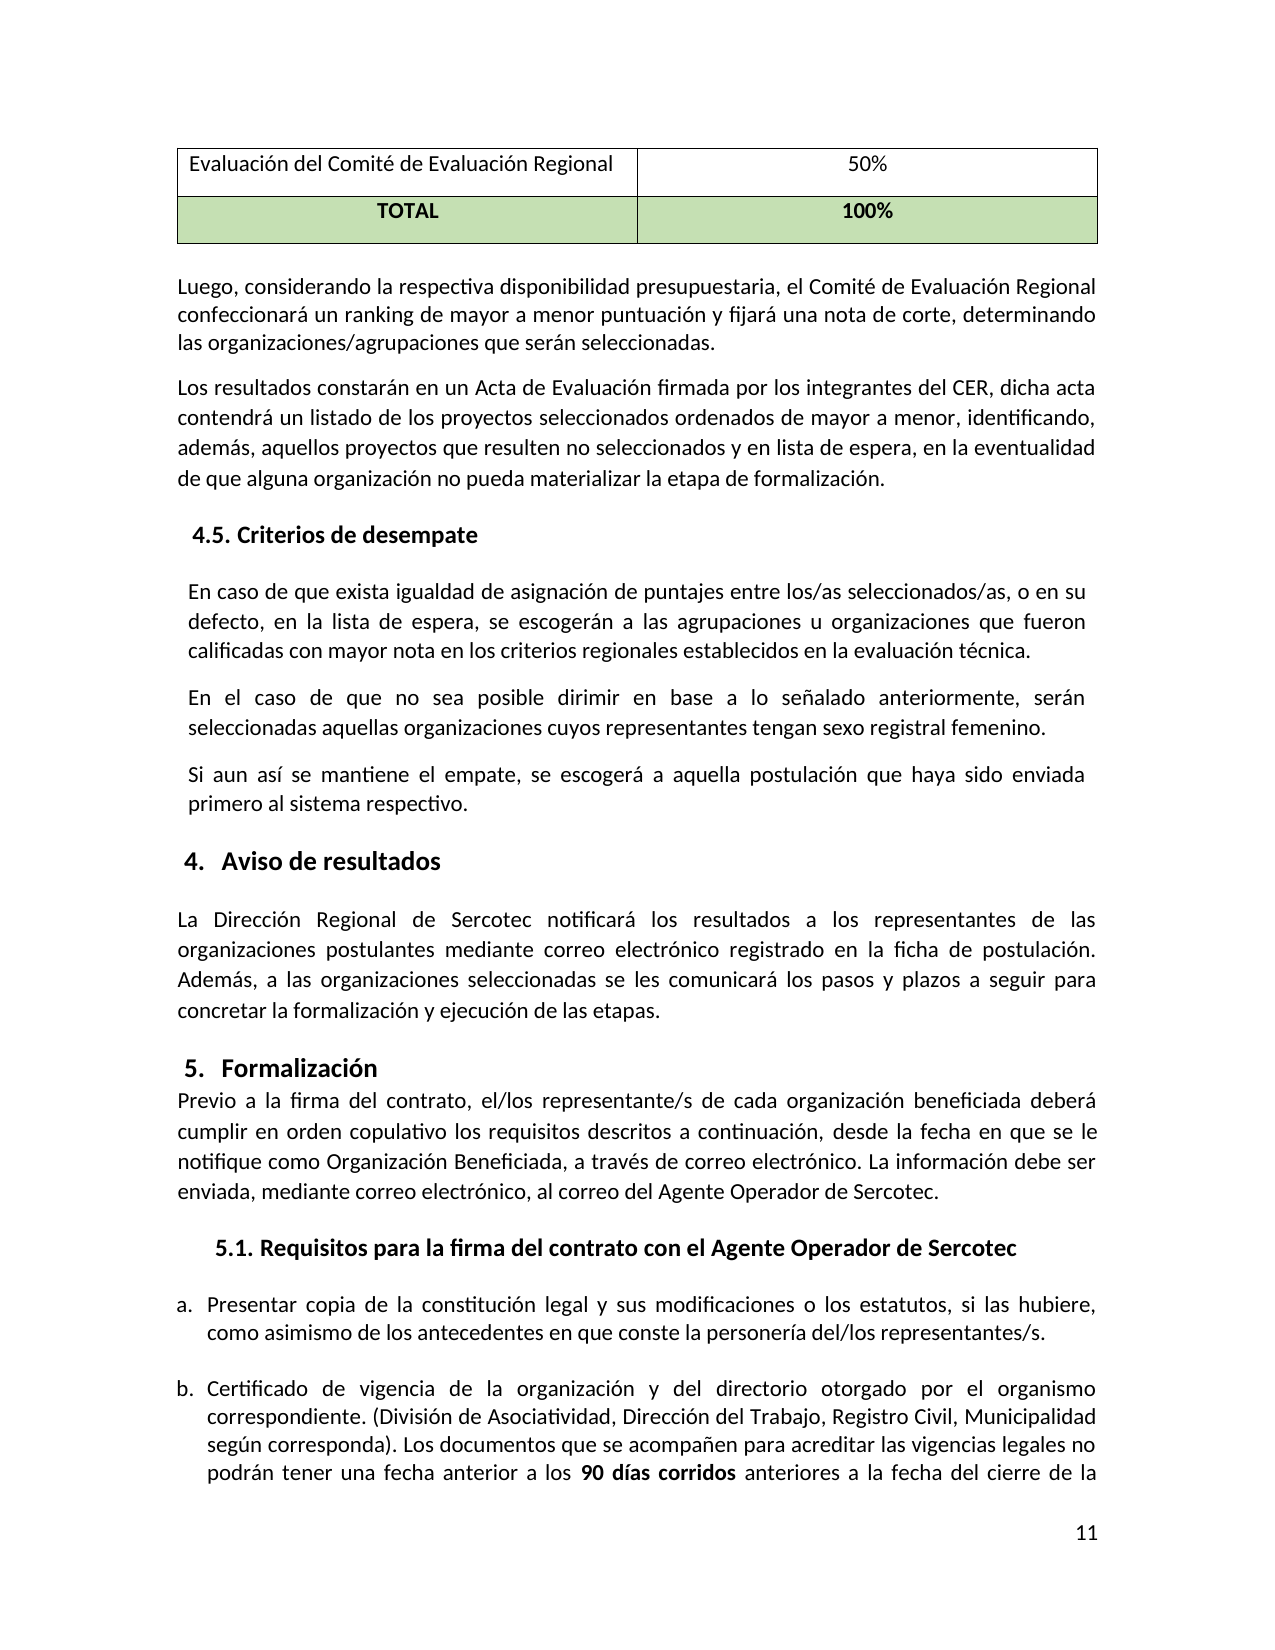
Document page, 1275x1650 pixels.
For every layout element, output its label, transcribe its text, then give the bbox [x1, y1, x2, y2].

subtitle Formalización [184, 1051, 1098, 1084]
table_cell 100% [638, 197, 1097, 243]
subtitle Criterios de desempate [192, 519, 1098, 549]
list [176, 1374, 1098, 1486]
table_cell 50% [638, 149, 1097, 196]
table_cell Evaluación del Comité de Evaluación Regional [178, 149, 637, 196]
text Los resultados constarán en un Acta de Evaluación firmada por los integrantes del CER, dicha acta contendrá un listado de los proyectos seleccionados ordenados de mayor a menor, identificando, además, aquellos proyectos que resulten no seleccionados y en lista de espera, en la eventualidad de que alguna organización no pueda materializar la etapa de formalización. [177, 373, 1098, 492]
text Previo a la firma del contrato, el/los representante/s de cada organización beneficiada deberá cumplir en orden copulativo los requisitos descritos a continuación, desde la fecha en que se le notifique como Organización Beneficiada, a través de correo electrónico. La información debe ser enviada, mediante correo electrónico, al correo del Agente Operador de Sercotec. [177, 1087, 1098, 1205]
list Presentar copia de la constitución legal y sus modificaciones o los estatutos, si las hubiere, como asimismo de los antecedentes en que conste la personería del/los representantes/s. [176, 1290, 1098, 1346]
subtitle Requisitos para la firma del contrato con el Agente Operador de Sercotec [215, 1232, 1098, 1263]
text Luego, considerando la respectiva disponibilidad presupuestaria, el Comité de Evaluación Regional confeccionará un ranking de mayor a menor puntuación y fijará una nota de corte, determinando las organizaciones/agrupaciones que serán seleccionadas. [177, 272, 1098, 356]
text La Dirección Regional de Sercotec notificará los resultados a los representantes de las organizaciones postulantes mediante correo electrónico registrado en la ficha de postulación. Además, a las organizaciones seleccionadas se les comunicará los pasos y plazos a seguir para concretar la formalización y ejecución de las etapas. [177, 905, 1098, 1024]
subtitle Aviso de resultados [184, 844, 1098, 877]
text En caso de que exista igualdad de asignación de puntajes entre los/as seleccionados/as, o en su defecto, en la lista de espera, se escogerán a las agrupaciones u organizaciones que fueron calificadas con mayor nota en los criterios regionales establecidos en la evaluación técnica. [188, 577, 1088, 665]
text Si aun así se mantiene el empate, se escogerá a aquella postulación que haya sido enviada primero al sistema respectivo. [188, 760, 1088, 818]
table_cell TOTAL [178, 197, 637, 243]
text En el caso de que no sea posible dirimir en base a lo señalado anteriormente, serán seleccionadas aquellas organizaciones cuyos representantes tengan sexo registral femenino. [188, 683, 1088, 741]
